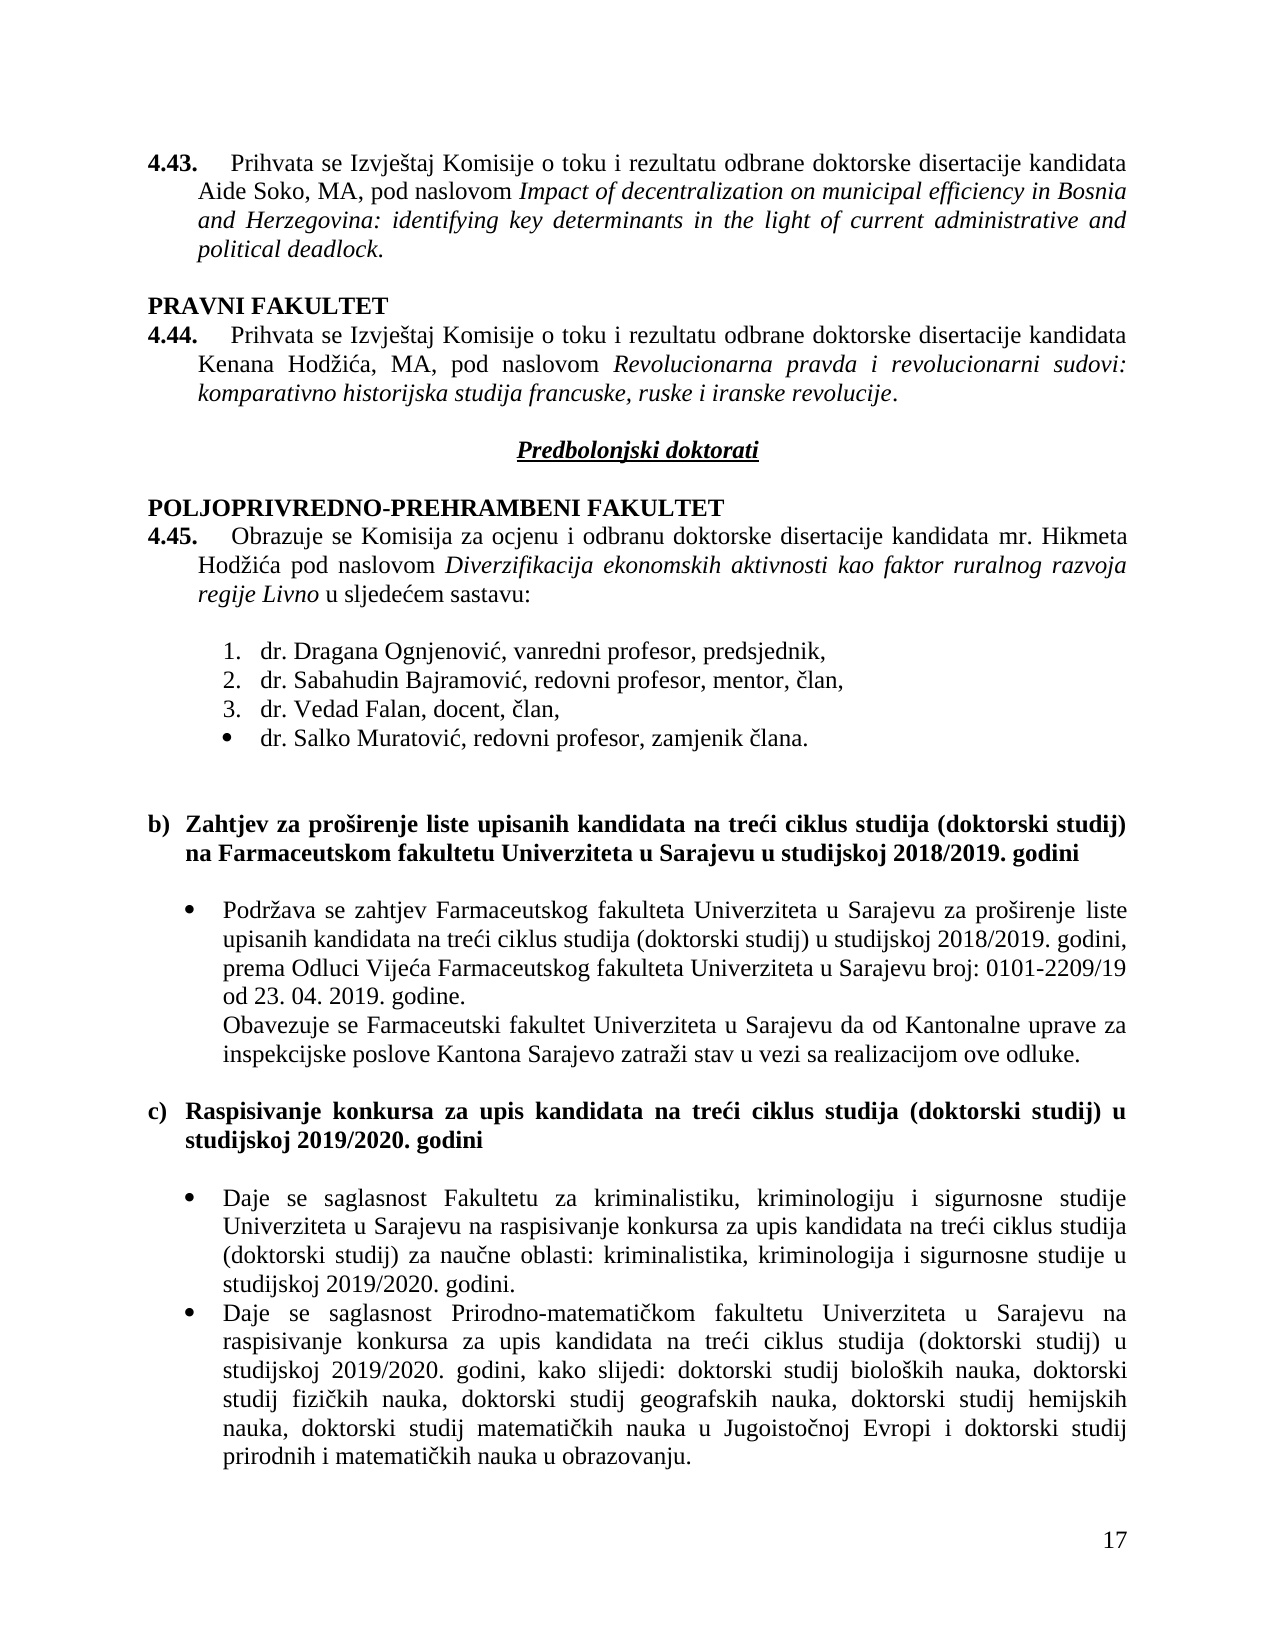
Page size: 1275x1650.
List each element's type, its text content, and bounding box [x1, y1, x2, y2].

list dr. Dragana Ognjenović, vanredni profesor, predsjednik, [223, 636, 1127, 665]
list dr. Vedad Falan, docent, član, [223, 694, 1127, 723]
list Obrazuje se Komisija za ocjenu i odbranu doktorske disertacije kandidata mr. Hikmeta Hodžića pod naslovom Diverzifikacija ekonomskih aktivnosti kao faktor ruralnog razvoja regije Livno u sljedećem sastavu: [148, 521, 1127, 608]
list dr. Salko Muratović, redovni profesor, zamjenik člana. [223, 723, 1127, 751]
list Prihvata se Izvještaj Komisije o toku i rezultatu odbrane doktorske disertacije kandidata Kenana Hodžića, MA, pod naslovom Revolucionarna pravda i revolucionarni sudovi: komparativno historijska studija francuske, ruske i iranske revolucije. [148, 320, 1127, 406]
text POLJOPRIVREDNO-PREHRAMBENI FAKULTET [148, 493, 1127, 521]
list Raspisivanje konkursa za upis kandidata na treći ciklus studija (doktorski studij) u studijskoj 2019/2020. godini [148, 1096, 1127, 1154]
text PRAVNI FAKULTET [148, 291, 1127, 320]
list Daje se saglasnost Fakultetu za kriminalistiku, kriminologiju i sigurnosne studije Univerziteta u Sarajevu na raspisivanje konkursa za upis kandidata na treći ciklus studija (doktorski studij) za naučne oblasti: kriminalistika, kriminologija i sigurnosne studije u studijskoj 2019/2020. godini. [185, 1183, 1127, 1298]
text Predbolonjski doktorati [148, 435, 1127, 464]
list Prihvata se Izvještaj Komisije o toku i rezultatu odbrane doktorske disertacije kandidata Aide Soko, MA, pod naslovom Impact of decentralization on municipal efficiency in Bosnia and Herzegovina: identifying key determinants in the light of current administrative and political deadlock. [148, 148, 1127, 263]
list dr. Sabahudin Bajramović, redovni profesor, mentor, član, [223, 665, 1127, 694]
list Podržava se zahtjev Farmaceutskog fakulteta Univerziteta u Sarajevu za proširenje liste upisanih kandidata na treći ciklus studija (doktorski studij) u studijskoj 2018/2019. godini, prema Odluci Vijeća Farmaceutskog fakulteta Univerziteta u Sarajevu broj: 0101-2209/19 od 23. 04. 2019. godine. [185, 895, 1127, 1010]
list Daje se saglasnost Prirodno-matematičkom fakultetu Univerziteta u Sarajevu na raspisivanje konkursa za upis kandidata na treći ciklus studija (doktorski studij) u studijskoj 2019/2020. godini, kako slijedi: doktorski studij bioloških nauka, doktorski studij fizičkih nauka, doktorski studij geografskih nauka, doktorski studij hemijskih nauka, doktorski studij matematičkih nauka u Jugoistočnoj Evropi i doktorski studij prirodnih i matematičkih nauka u obrazovanju. [185, 1298, 1127, 1470]
list Zahtjev za proširenje liste upisanih kandidata na treći ciklus studija (doktorski studij) na Farmaceutskom fakultetu Univerziteta u Sarajevu u studijskoj 2018/2019. godini [148, 809, 1127, 866]
text Obavezuje se Farmaceutski fakultet Univerziteta u Sarajevu da od Kantonalne uprave za inspekcijske poslove Kantona Sarajevo zatraži stav u vezi sa realizacijom ove odluke. [223, 1010, 1127, 1068]
